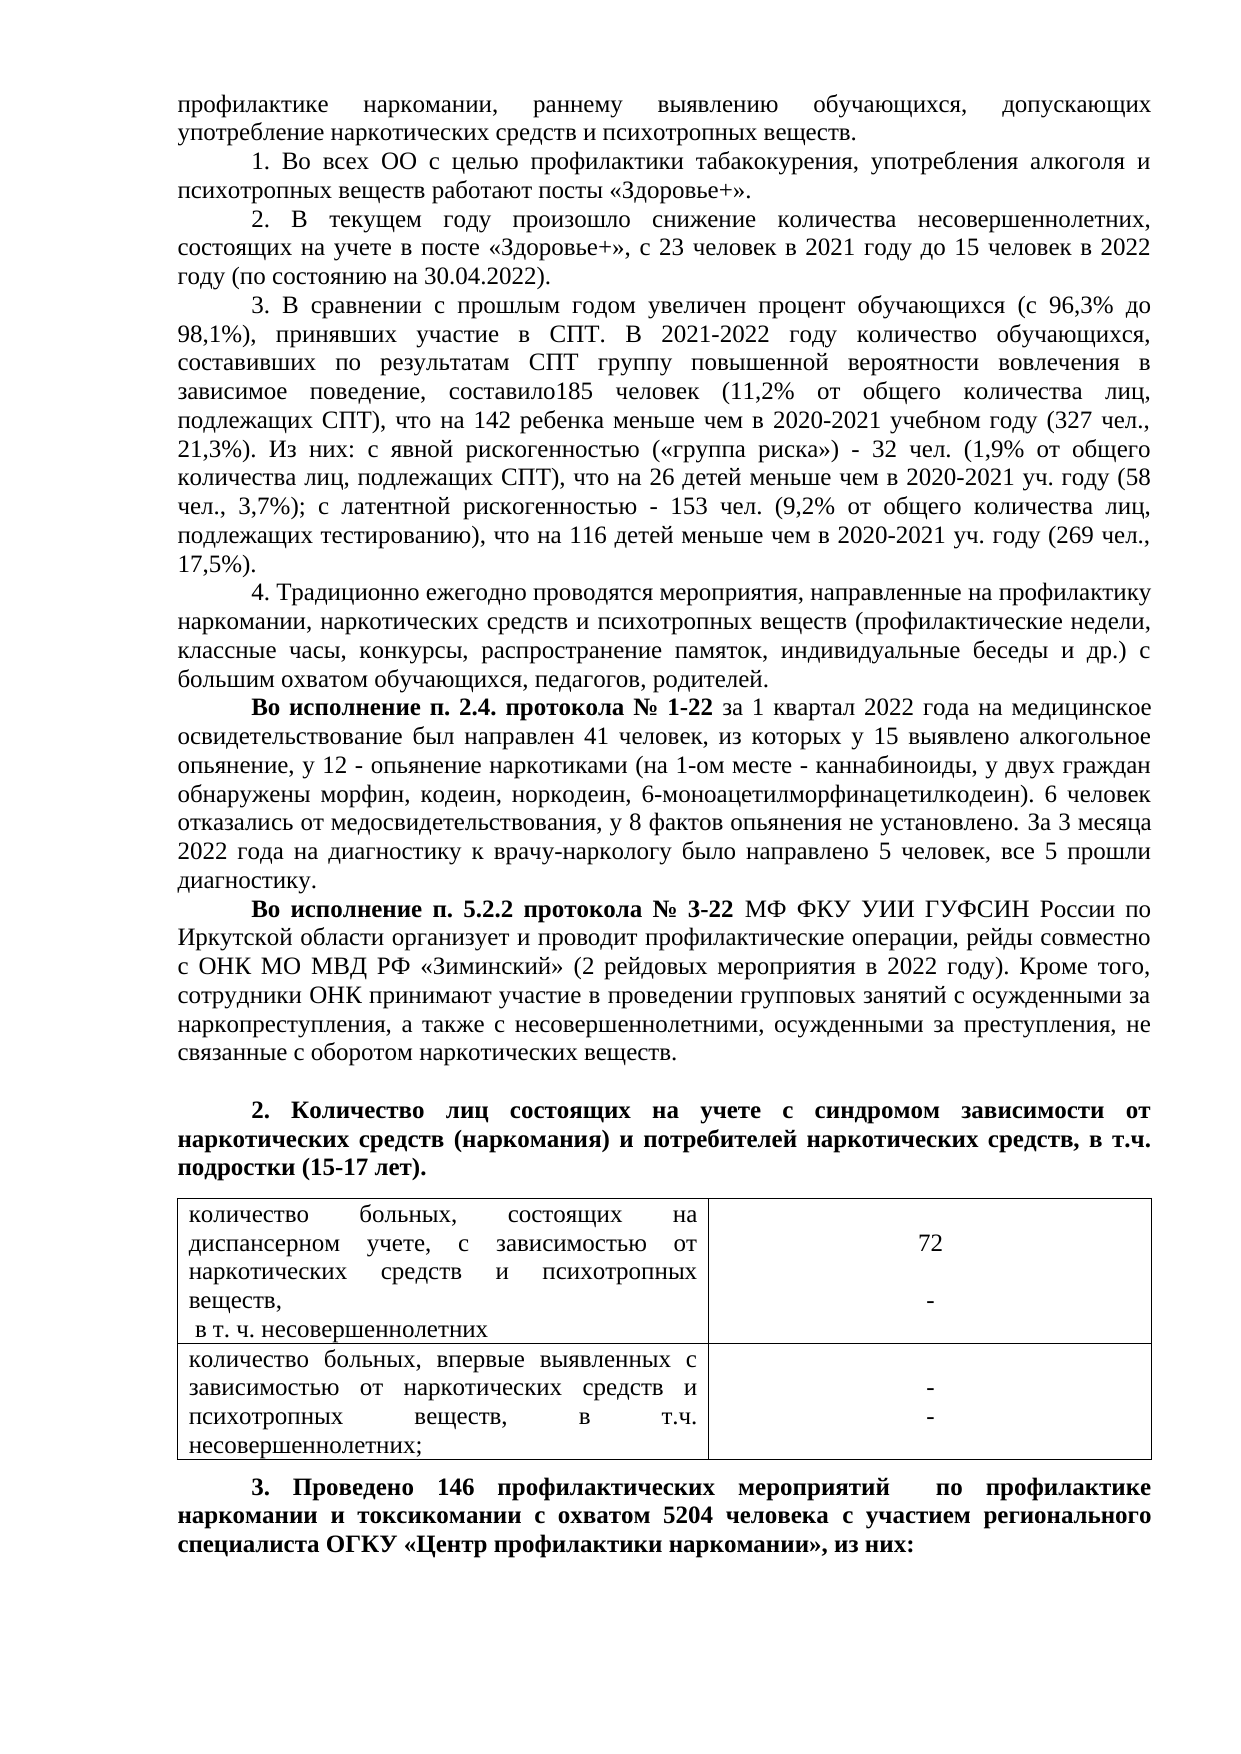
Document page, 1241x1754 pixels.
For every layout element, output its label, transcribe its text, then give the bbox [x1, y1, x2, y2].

text 1. Во всех ОО с целью профилактики табакокурения, употребления алкоголя и психотропных веществ работают посты «Здоровье+». [177, 146, 1152, 204]
table_header 72 - [709, 1199, 1151, 1343]
table_cell количество больных, впервые выявленных с зависимостью от наркотических средств и психотропных веществ, в т.ч. несовершеннолетних; [178, 1344, 708, 1459]
text Во исполнение п. 2.4. протокола № 1-22 за 1 квартал 2022 года на медицинское освидетельствование был направлен 41 человек, из которых у 15 выявлено алкогольное опьянение, у 12 - опьянение наркотиками (на 1-ом месте - каннабиноиды, у двух граждан обнаружены морфин, кодеин, норкодеин, 6-моноацетилморфинацетилкодеин). 6 человек отказались от медосвидетельствования, у 8 фактов опьянения не установлено. За 3 месяца 2022 года на диагностику к врачу-наркологу было направлено 5 человек, все 5 прошли диагностику. [177, 692, 1152, 894]
text 4. Традиционно ежегодно проводятся мероприятия, направленные на профилактику наркомании, наркотических средств и психотропных веществ (профилактические недели, классные часы, конкурсы, распространение памяток, индивидуальные беседы и др.) с большим охватом обучающихся, педагогов, родителей. [177, 577, 1152, 692]
table_header количество больных, состоящих на диспансерном учете, с зависимостью от наркотических средств и психотропных веществ, в т. ч. несовершеннолетних [178, 1199, 708, 1343]
text Во исполнение п. 5.2.2 протокола № 3-22 МФ ФКУ УИИ ГУФСИН России по Иркутской области организует и проводит профилактические операции, рейды совместно с ОНК МО МВД РФ «Зиминский» (2 рейдовых мероприятия в 2022 году). Кроме того, сотрудники ОНК принимают участие в проведении групповых занятий с осужденными за наркопреступления, а также с несовершеннолетними, осужденными за преступления, не связанные с оборотом наркотических веществ. [177, 894, 1152, 1066]
text 2. В текущем году произошло снижение количества несовершеннолетних, состоящих на учете в посте «Здоровье+», с 23 человек в 2021 году до 15 человек в 2022 году (по состоянию на 30.04.2022). [177, 204, 1152, 290]
text 3. В сравнении с прошлым годом увеличен процент обучающихся (с 96,3% до 98,1%), принявших участие в СПТ. В 2021-2022 году количество обучающихся, составивших по результатам СПТ группу повышенной вероятности вовлечения в зависимое поведение, составило185 человек (11,2% от общего количества лиц, подлежащих СПТ), что на 142 ребенка меньше чем в 2020-2021 учебном году (327 чел., 21,3%). Из них: с явной рискогенностью («группа риска») - 32 чел. (1,9% от общего количества лиц, подлежащих СПТ), что на 26 детей меньше чем в 2020-2021 уч. году (58 чел., 3,7%); с латентной рискогенностью - 153 чел. (9,2% от общего количества лиц, подлежащих тестированию), что на 116 детей меньше чем в 2020-2021 уч. году (269 чел., 17,5%). [177, 290, 1152, 577]
text 3. Проведено 146 профилактических мероприятий по профилактике наркомании и токсикомании с охватом 5204 человека с участием регионального специалиста ОГКУ «Центр профилактики наркомании», из них: [177, 1472, 1152, 1558]
table_cell - - [709, 1344, 1151, 1459]
text 2. Количество лиц состоящих на учете с синдромом зависимости от наркотических средств (наркомания) и потребителей наркотических средств, в т.ч. подростки (15-17 лет). [177, 1095, 1152, 1181]
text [177, 89, 1152, 146]
